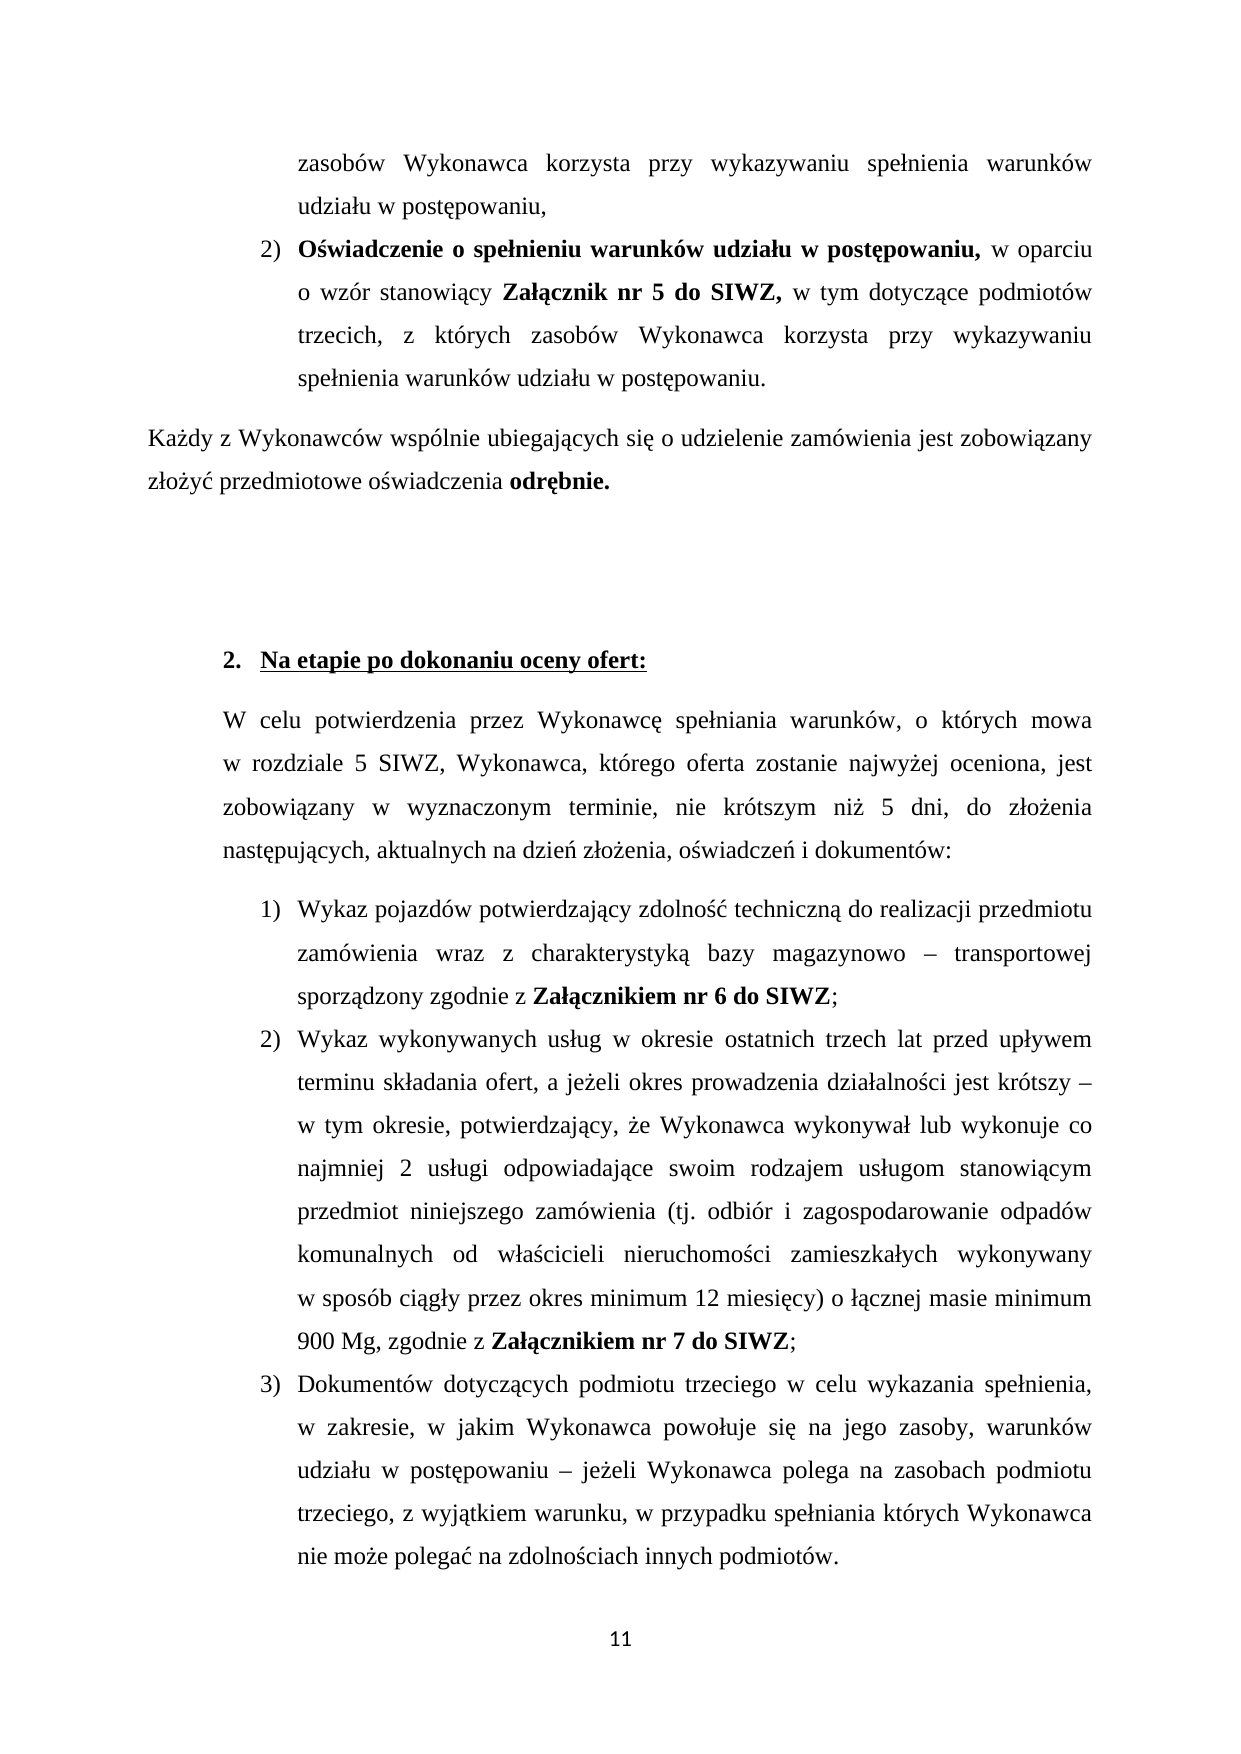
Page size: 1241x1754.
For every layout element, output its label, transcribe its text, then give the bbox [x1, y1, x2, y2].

list Na etapie po dokonaniu oceny ofert: [223, 646, 1093, 674]
list Wykaz pojazdów potwierdzający zdolność techniczną do realizacji przedmiotu zamówienia wraz z charakterystyką bazy magazynowo – transportowej sporządzony zgodnie z Załącznikiem nr 6 do SIWZ; [260, 894, 1093, 1009]
list Wykaz wykonywanych usług w okresie ostatnich trzech lat przed upływem terminu składania ofert, a jeżeli okres prowadzenia działalności jest krótszy – w tym okresie, potwierdzający, że Wykonawca wykonywał lub wykonuje co najmniej 2 usługi odpowiadające swoim rodzajem usługom stanowiącym przedmiot niniejszego zamówienia (tj. odbiór i zagospodarowanie odpadów komunalnych od właścicieli nieruchomości zamieszkałych wykonywany w sposób ciągły przez okres minimum 12 miesięcy) o łącznej masie minimum 900 Mg, zgodnie z Załącznikiem nr 7 do SIWZ; [260, 1024, 1093, 1354]
text Każdy z Wykonawców wspólnie ubiegających się o udzielenie zamówienia jest zobowiązany złożyć przedmiotowe oświadczenia odrębnie. [148, 423, 1093, 495]
list Oświadczenie o spełnieniu warunków udziału w postępowaniu, w oparciu o wzór stanowiący Załącznik nr 5 do SIWZ, w tym dotyczące podmiotów trzecich, z których zasobów Wykonawca korzysta przy wykazywaniu spełnienia warunków udziału w postępowaniu. [260, 234, 1093, 392]
text W celu potwierdzenia przez Wykonawcę spełniania warunków, o których mowa w rozdziale 5 SIWZ, Wykonawca, którego oferta zostanie najwyżej oceniona, jest zobowiązany w wyznaczonym terminie, nie krótszym niż 5 dni, do złożenia następujących, aktualnych na dzień złożenia, oświadczeń i dokumentów: [223, 705, 1093, 863]
list Dokumentów dotyczących podmiotu trzeciego w celu wykazania spełnienia, w zakresie, w jakim Wykonawca powołuje się na jego zasoby, warunków udziału w postępowaniu – jeżeli Wykonawca polega na zasobach podmiotu trzeciego, z wyjątkiem warunku, w przypadku spełniania których Wykonawca nie może polegać na zdolnościach innych podmiotów. [260, 1369, 1093, 1570]
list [260, 148, 1093, 219]
